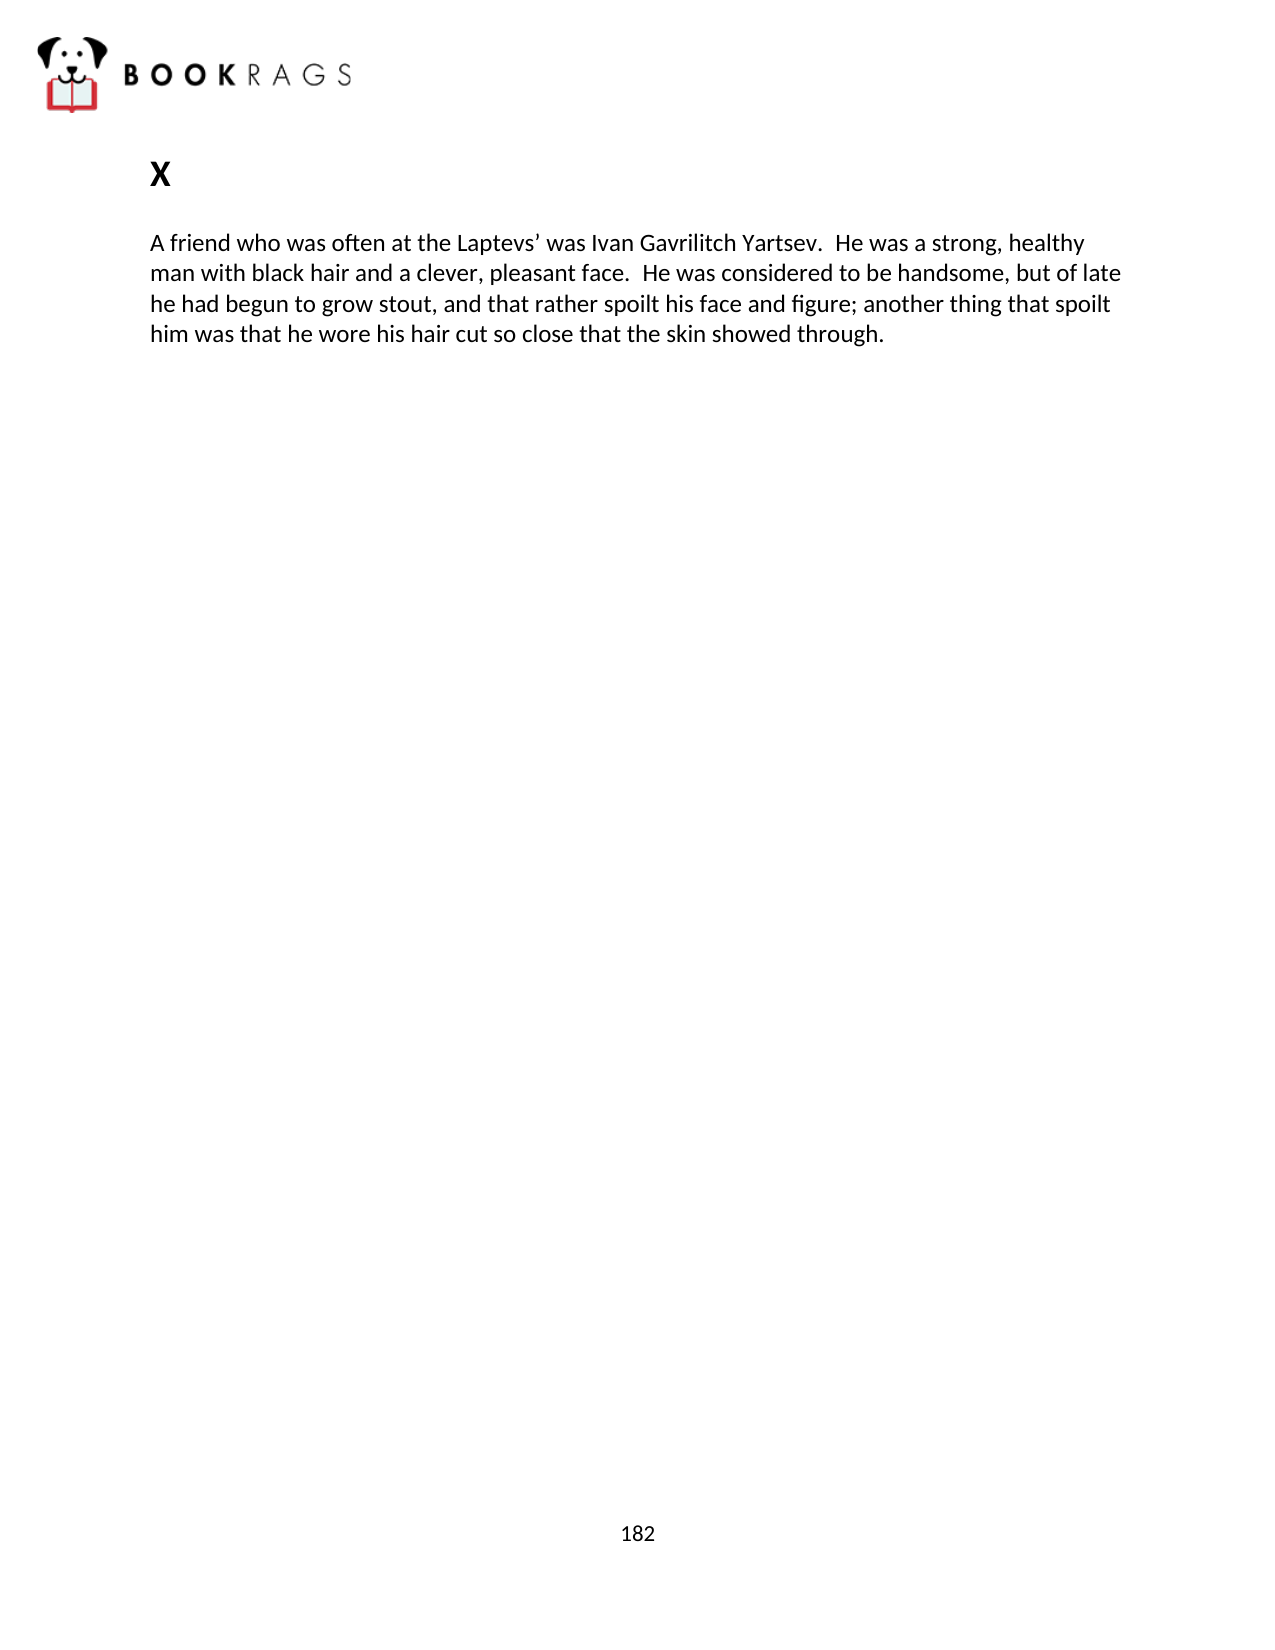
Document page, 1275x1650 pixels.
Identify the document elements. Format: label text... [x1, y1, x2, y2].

text A friend who was often at the Laptevs’ was Ivan Gavrilitch Yartsev. He was a strong, healthy man with black hair and a clever, pleasant face. He was considered to be handsome, but of late he had begun to grow stout, and that rather spoilt his face and figure; another thing that spoilt him was that he wore his hair cut so close that the skin showed through. [150, 227, 1125, 349]
text X [150, 150, 1125, 196]
picture [37, 37, 351, 113]
